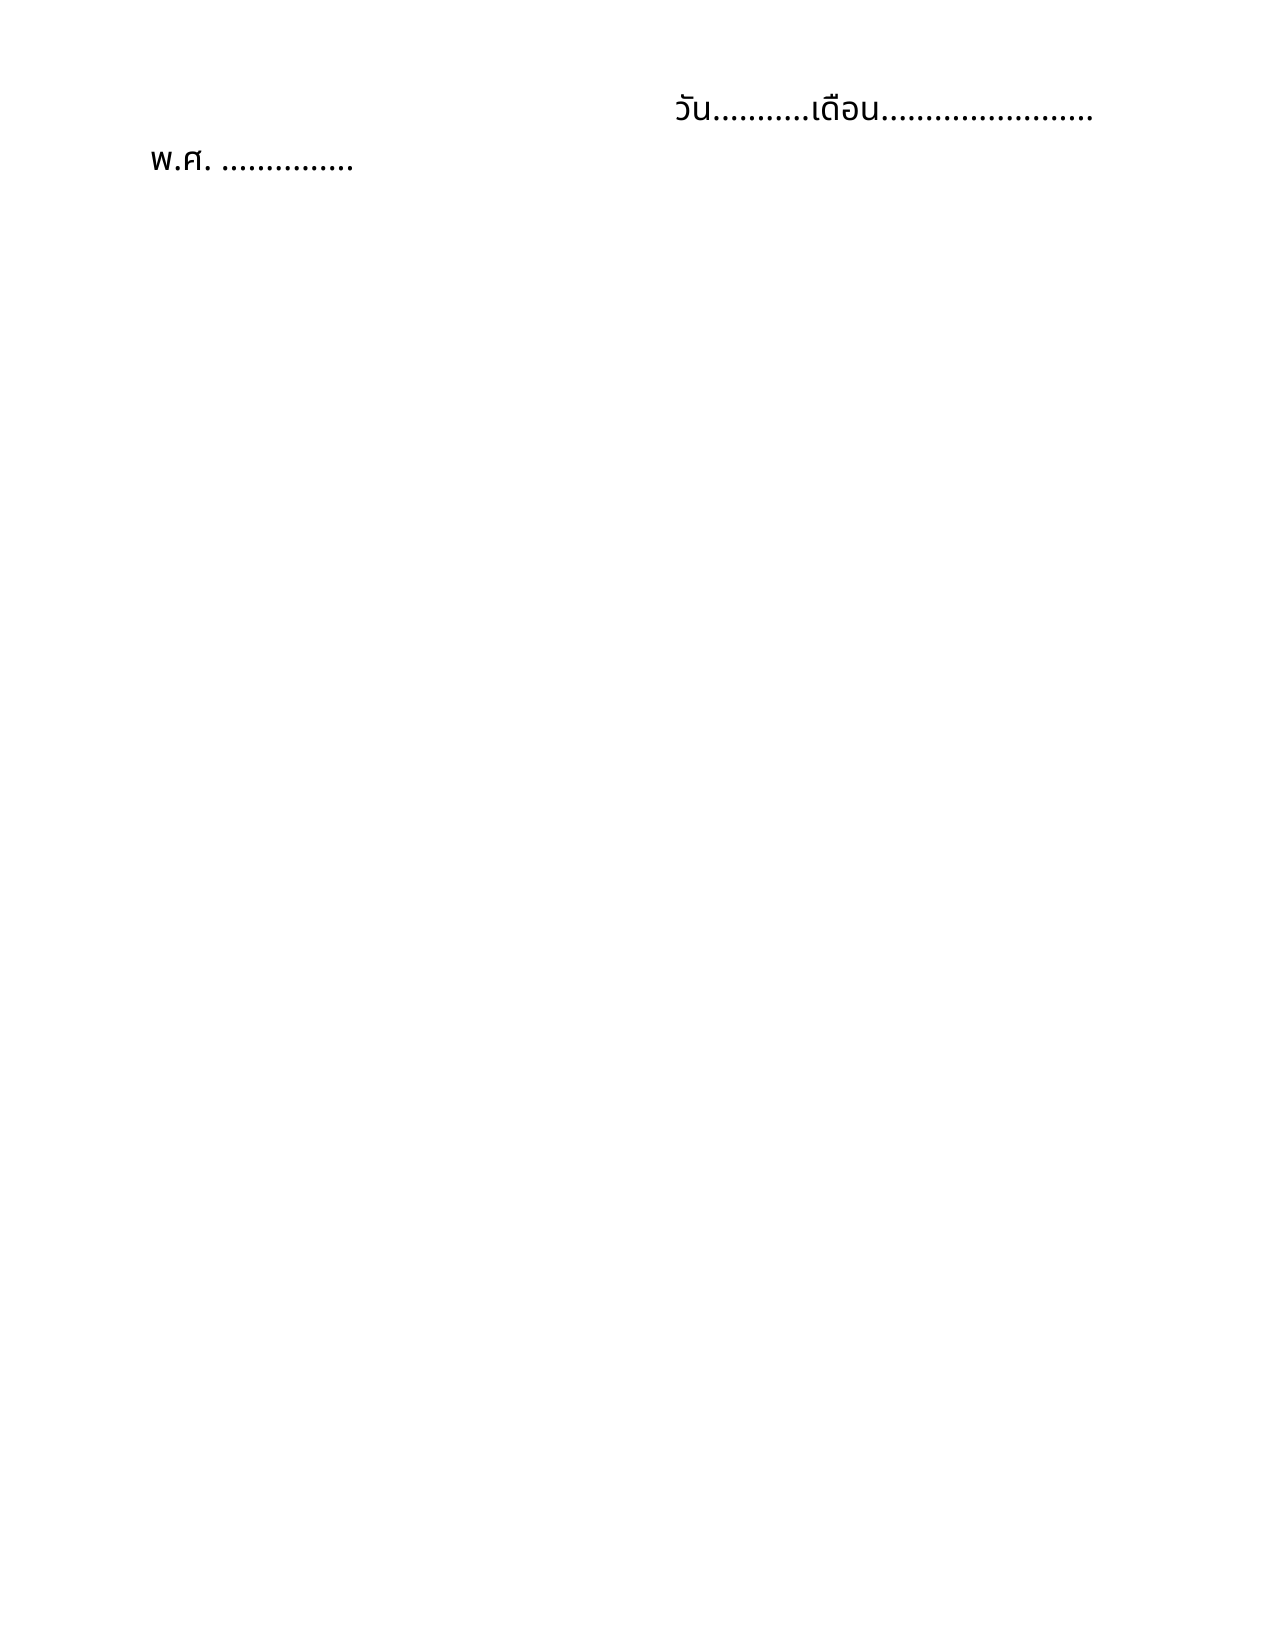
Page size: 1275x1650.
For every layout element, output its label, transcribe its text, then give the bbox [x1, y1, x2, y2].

text วัน...........เดือน........................ พ.ศ. ............... [150, 84, 1125, 186]
